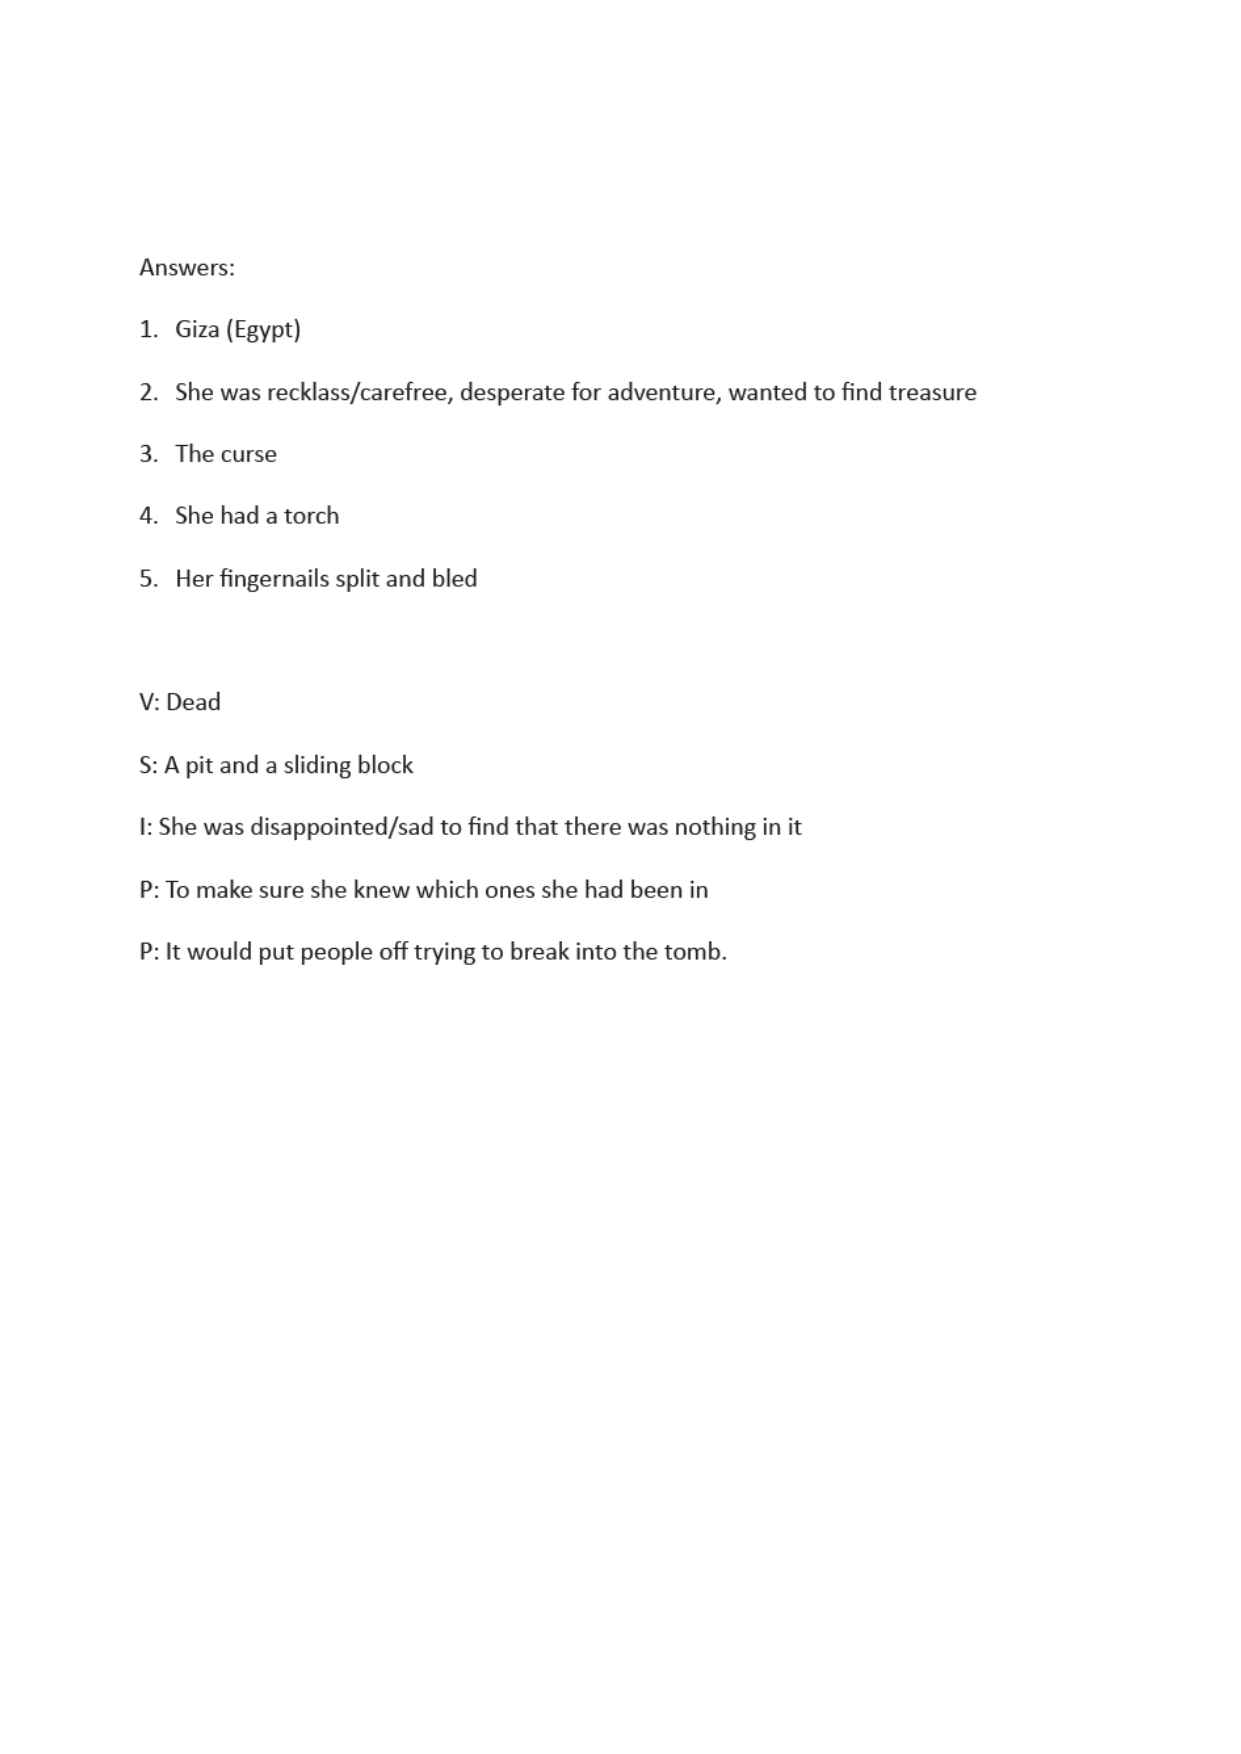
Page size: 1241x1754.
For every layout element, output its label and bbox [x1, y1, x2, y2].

picture [108, 231, 1049, 1007]
